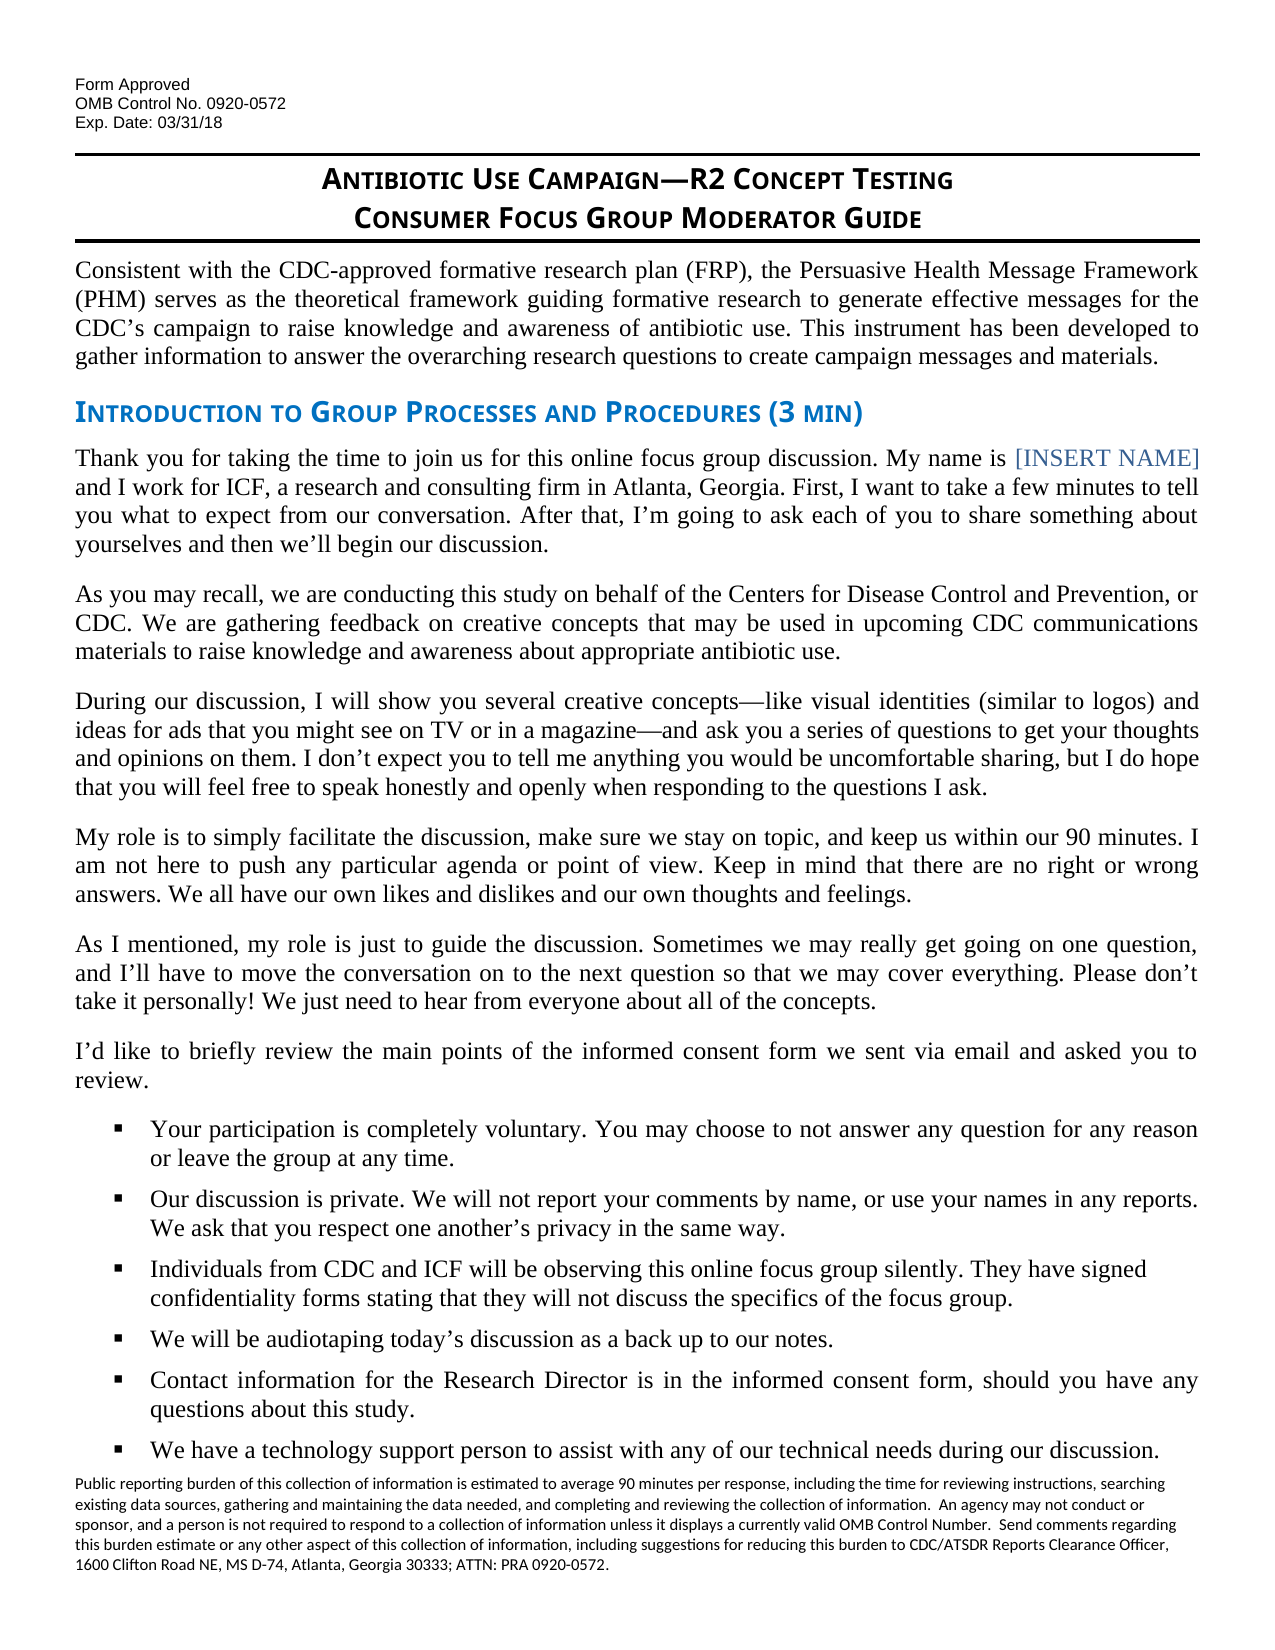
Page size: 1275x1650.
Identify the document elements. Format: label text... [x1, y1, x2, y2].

subtitle Antibiotic Use Campaign—R2 Concept Testing [75, 156, 1200, 192]
list Contact information for the Research Director is in the informed consent form, should you have any questions about this study. [112, 1366, 1200, 1423]
subtitle Consumer Focus Group Moderator Guide [75, 192, 1200, 239]
text Thank you for taking the time to join us for this online focus group discussion. My name is [INSERT NAME] and I work for ICF, a research and consulting firm in Atlanta, Georgia. First, I want to take a few minutes to tell you what to expect from our conversation. After that, I’m going to ask each of you to share something about yourselves and then we’ll begin our discussion. [75, 443, 1200, 558]
text As I mentioned, my role is just to guide the discussion. Sometimes we may really get going on one question, and I’ll have to move the conversation on to the next question so that we may cover everything. Please don’t take it personally! We just need to hear from everyone about all of the concepts. [75, 929, 1200, 1015]
subtitle Introduction to Group Processes and Procedures (3 min) [75, 391, 1200, 431]
list Individuals from CDC and ICF will be observing this online focus group silently. They have signed confidentiality forms stating that they will not discuss the specifics of the focus group. [112, 1254, 1200, 1312]
text My role is to simply facilitate the discussion, make sure we stay on topic, and keep us within our 90 minutes. I am not here to push any particular agenda or point of view. Keep in mind that there are no right or wrong answers. We all have our own likes and dislikes and our own thoughts and feelings. [75, 822, 1200, 908]
text As you may recall, we are conducting this study on behalf of the Centers for Disease Control and Prevention, or CDC. We are gathering feedback on creative concepts that may be used in upcoming CDC communications materials to raise knowledge and awareness about appropriate antibiotic use. [75, 579, 1200, 665]
text Consistent with the CDC-approved formative research plan (FRP), the Persuasive Health Message Framework (PHM) serves as the theoretical framework guiding formative research to generate effective messages for the CDC’s campaign to raise knowledge and awareness of antibiotic use. This instrument has been developed to gather information to answer the overarching research questions to create campaign messages and materials. [75, 255, 1200, 370]
list We will be audiotaping today’s discussion as a back up to our notes. [112, 1324, 1200, 1353]
list Your participation is completely voluntary. You may choose to not answer any question for any reason or leave the group at any time. [112, 1114, 1200, 1172]
text During our discussion, I will show you several creative concepts—like visual identities (similar to logos) and ideas for ads that you might see on TV or in a magazine—and ask you a series of questions to get your thoughts and opinions on them. I don’t expect you to tell me anything you would be uncomfortable sharing, but I do hope that you will feel free to speak honestly and openly when responding to the questions I ask. [75, 686, 1200, 801]
text I’d like to briefly review the main points of the informed consent form we sent via email and asked you to review. [75, 1036, 1200, 1093]
list Our discussion is private. We will not report your comments by name, or use your names in any reports. We ask that you respect one another’s privacy in the same way. [112, 1184, 1200, 1242]
list We have a technology support person to assist with any of our technical needs during our discussion. [112, 1436, 1200, 1464]
